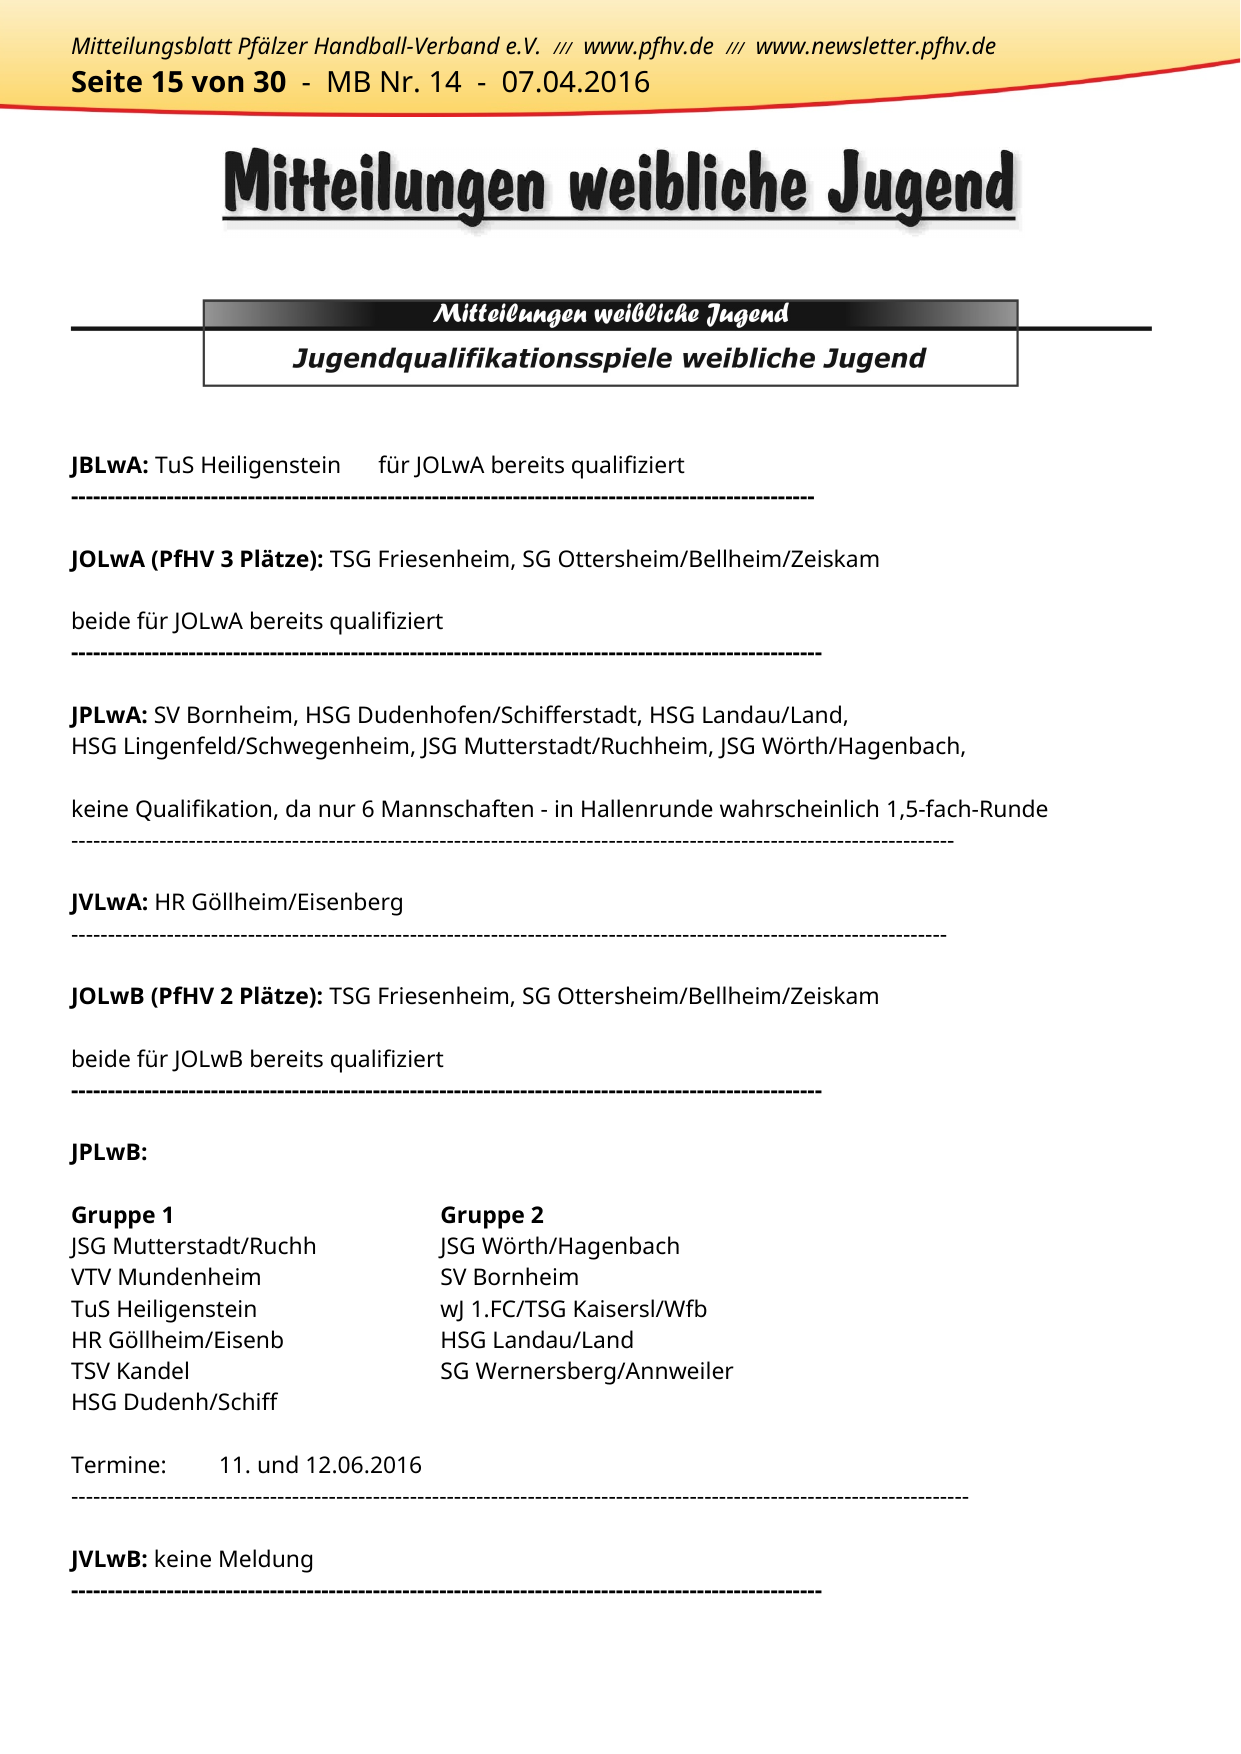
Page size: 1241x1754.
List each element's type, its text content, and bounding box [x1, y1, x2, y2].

text keine Qualifikation, da nur 6 Mannschaften - in Hallenrunde wahrscheinlich 1,5-fach-Runde [71, 793, 1169, 824]
text TuS Heiligenstein wJ 1.FC/TSG Kaisersl/Wfb [71, 1293, 1169, 1324]
text JBLwA: TuS Heiligenstein für JOLwA bereits qualifiziert [71, 449, 1169, 480]
text ------------------------------------------------------------------------------------------------------ [71, 1074, 1169, 1105]
text JOLwA (PfHV 3 Plätze): TSG Friesenheim, SG Ottersheim/Bellheim/Zeiskam [71, 543, 1169, 574]
text JVLwA: HR Göllheim/Eisenberg [71, 886, 1169, 918]
text -------------------------------------------------------------------------------------------------------------------------- [71, 1480, 1169, 1511]
text HR Göllheim/Eisenb HSG Landau/Land [71, 1324, 1169, 1355]
text JOLwB (PfHV 2 Plätze): TSG Friesenheim, SG Ottersheim/Bellheim/Zeiskam [71, 980, 1169, 1011]
picture [0, 0, 1241, 117]
text JVLwB: keine Meldung [71, 1543, 1169, 1574]
text ----------------------------------------------------------------------------------------------------------------------- [71, 918, 1169, 949]
text JPLwB: [71, 1136, 1169, 1168]
picture [221, 147, 1025, 238]
text Termine: 11. und 12.06.2016 [71, 1449, 1169, 1480]
text ----------------------------------------------------------------------------------------------------- [71, 480, 1169, 511]
text TSV Kandel SG Wernersberg/Annweiler [71, 1355, 1169, 1386]
text JPLwA: SV Bornheim, HSG Dudenhofen/Schifferstadt, HSG Landau/Land, [71, 699, 1169, 730]
text Gruppe 1 Gruppe 2 [71, 1199, 1169, 1230]
text ------------------------------------------------------------------------------------------------------ [71, 636, 1169, 668]
text ------------------------------------------------------------------------------------------------------ [71, 1574, 1169, 1605]
text ------------------------------------------------------------------------------------------------------------------------ [71, 824, 1169, 855]
text JSG Mutterstadt/Ruchh JSG Wörth/Hagenbach [71, 1230, 1169, 1261]
text VTV Mundenheim SV Bornheim [71, 1261, 1169, 1293]
text HSG Dudenh/Schiff [71, 1386, 1169, 1418]
picture [70, 299, 1152, 387]
text beide für JOLwA bereits qualifiziert [71, 605, 1169, 636]
text HSG Lingenfeld/Schwegenheim, JSG Mutterstadt/Ruchheim, JSG Wörth/Hagenbach, [71, 730, 1169, 761]
text beide für JOLwB bereits qualifiziert [71, 1043, 1169, 1074]
